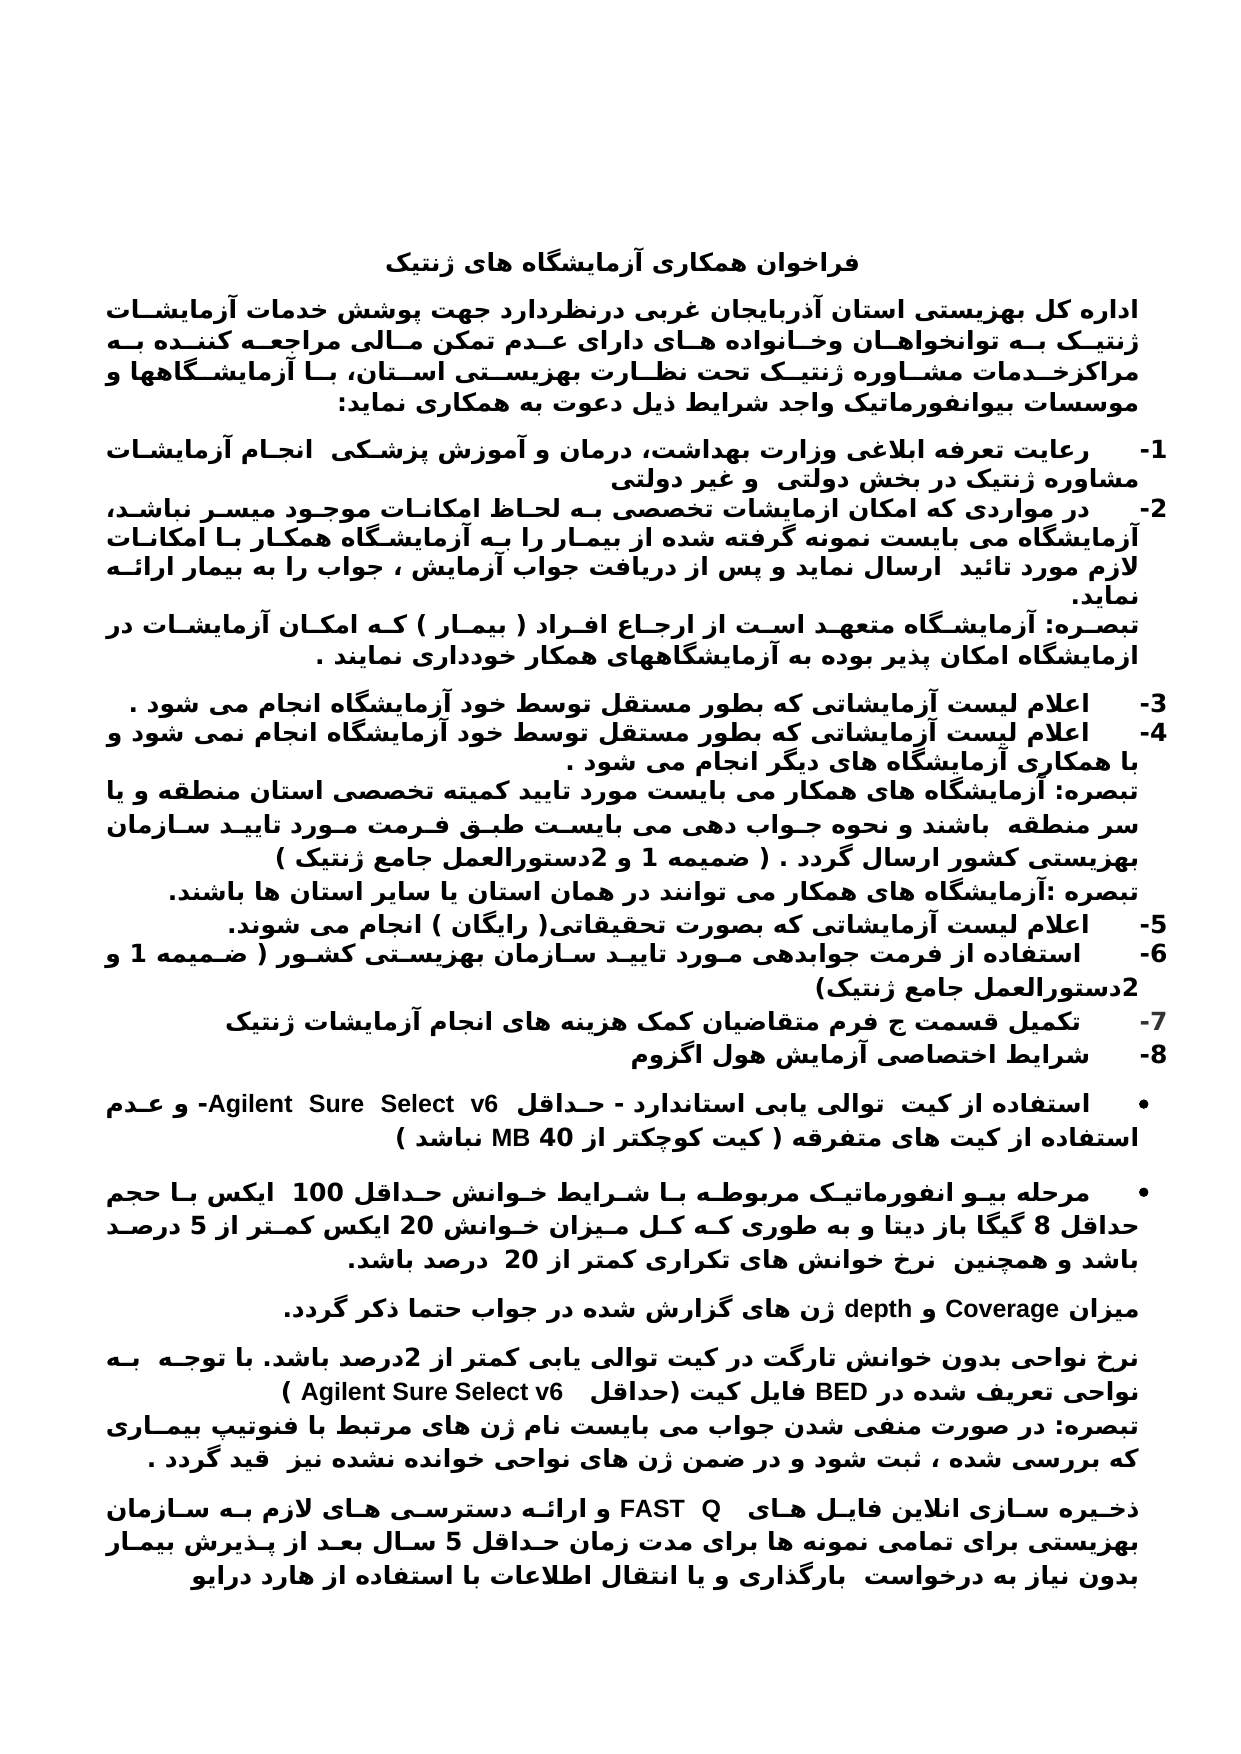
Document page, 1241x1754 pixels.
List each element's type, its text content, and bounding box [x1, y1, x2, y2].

list استفاده از فرمت جوابدهی مورد تایید سازمان بهزیستی کشور ( ضمیمه 1 و 2دستورالعمل جامع ژنتیک) [106, 939, 1139, 1002]
list استفاده از کیت توالی یابی استاندارد - حداقل Agilent Sure Select v6- و عدم استفاده از کیت های متفرقه ( کیت کوچکتر از 40 MB نباشد ) [106, 1089, 1139, 1152]
text میزان Coverage و depth ژن های گزارش شده در جواب حتما ذکر گردد. [106, 1294, 1139, 1323]
list تکمیل قسمت ج فرم متقاضیان کمک هزینه های انجام آزمایشات ژنتیک [106, 1007, 1139, 1036]
list اعلام لیست آزمایشاتی که بطور مستقل توسط خود آزمایشگاه انجام نمی شود و با همکاری آزمایشگاه های دیگر انجام می شود . [106, 718, 1139, 776]
text فراخوان همکاری آزمایشگاه های ژنتیک [106, 248, 1139, 277]
list اعلام لیست آزمایشاتی که بطور مستقل توسط خود آزمایشگاه انجام می شود . [106, 689, 1139, 718]
list اعلام لیست آزمایشاتی که بصورت تحقیقاتی( رایگان ) انجام می شوند. [106, 910, 1139, 939]
list تبصره :آزمایشگاه های همکار می توانند در همان استان یا سایر استان ها باشند. [106, 877, 1139, 906]
text تبصره: آزمایشگاه متعهد است از ارجاع افراد ( بیمار ) که امکان آزمایشات در ازمایشگاه امکان پذیر بوده به آزمایشگاههای همکار خودداری نمایند . [106, 610, 1139, 670]
list تبصره: آزمایشگاه های همکار می بایست مورد تایید کمیته تخصصی استان منطقه و یا سر منطقه باشند و نحوه جواب دهی می بایست طبق فرمت مورد تایید سازمان بهزیستی کشور ارسال گردد . ( ضمیمه 1 و 2دستورالعمل جامع ژنتیک ) [106, 776, 1139, 872]
list شرایط اختصاصی آزمایش هول اگزوم [106, 1040, 1139, 1069]
text اداره کل بهزیستی استان آذربایجان غربی درنظردارد جهت پوشش خدمات آزمایشات ژنتیک به توانخواهان وخانواده های دارای عدم تمکن مالی مراجعه کننده به مراکزخدمات مشاوره ژنتیک تحت نظارت بهزیستی استان، با آزمایشگاهها و موسسات بیوانفورماتیک واجد شرایط ذیل دعوت به همکاری نماید: [106, 295, 1139, 417]
text ذخیره سازی انلاین فایل های FAST Q و ارائه دسترسی های لازم به سازمان بهزیستی برای تمامی نمونه ها برای مدت زمان حداقل 5 سال بعد از پذیرش بیمار بدون نیاز به درخواست بارگذاری و یا انتقال اطلاعات با استفاده از هارد درایو [106, 1493, 1139, 1590]
list در مواردی که امکان ازمایشات تخصصی به لحاظ امکانات موجود میسر نباشد، آزمایشگاه می بایست نمونه گرفته شده از بیمار را به آزمایشگاه همکار با امکانات لازم مورد تائید ارسال نماید و پس از دریافت جواب آزمایش ، جواب را به بیمار ارائه نماید. [106, 494, 1139, 610]
list نرخ نواحی بدون خوانش تارگت در کیت توالی یابی کمتر از 2درصد باشد. با توجه به نواحی تعریف شده در BED فایل کیت (حداقل Agilent Sure Select v6 ) [106, 1343, 1139, 1406]
list تبصره: در صورت منفی شدن جواب می بایست نام ژن های مرتبط با فنوتیپ بیماری که بررسی شده ، ثبت شود و در ضمن ژن های نواحی خوانده نشده نیز قید گردد . [106, 1411, 1139, 1473]
list مرحله بیو انفورماتیک مربوطه با شرایط خوانش حداقل 100 ایکس با حجم حداقل 8 گیگا باز دیتا و به طوری که کل میزان خوانش 20 ایکس کمتر از 5 درصد باشد و همچنین نرخ خوانش های تکراری کمتر از 20 درصد باشد. [106, 1178, 1139, 1274]
list رعایت تعرفه ابلاغی وزارت بهداشت، درمان و آموزش پزشکی انجام آزمایشات مشاوره ژنتیک در بخش دولتی و غیر دولتی [106, 435, 1139, 494]
